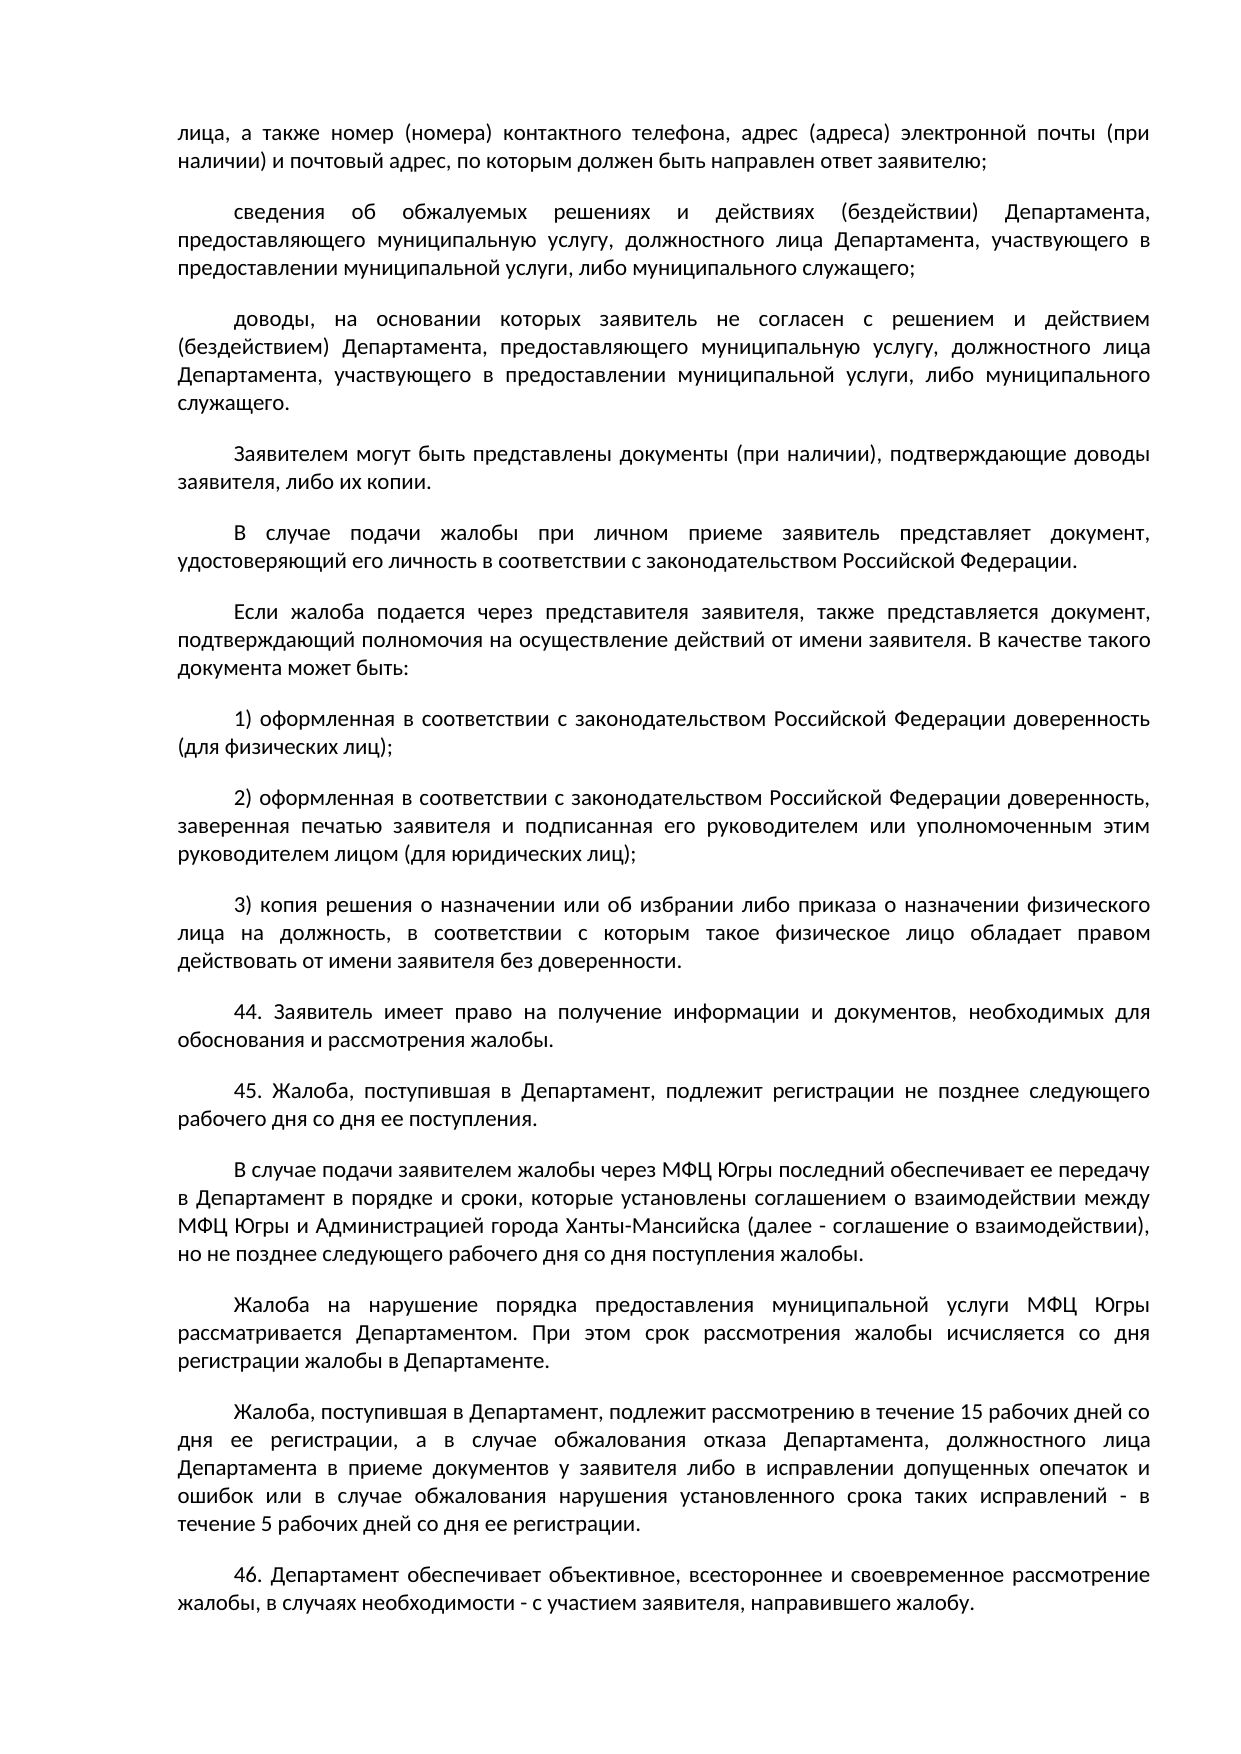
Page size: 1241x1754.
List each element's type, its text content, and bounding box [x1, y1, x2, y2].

text Жалоба на нарушение порядка предоставления муниципальной услуги МФЦ Югры рассматривается Департаментом. При этом срок рассмотрения жалобы исчисляется со дня регистрации жалобы в Департаменте. [177, 1290, 1152, 1374]
text 45. Жалоба, поступившая в Департамент, подлежит регистрации не позднее следующего рабочего дня со дня ее поступления. [177, 1076, 1152, 1132]
text 3) копия решения о назначении или об избрании либо приказа о назначении физического лица на должность, в соответствии с которым такое физическое лицо обладает правом действовать от имени заявителя без доверенности. [177, 890, 1152, 974]
text доводы, на основании которых заявитель не согласен с решением и действием (бездействием) Департамента, предоставляющего муниципальную услугу, должностного лица Департамента, участвующего в предоставлении муниципальной услуги, либо муниципального служащего. [177, 304, 1152, 416]
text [177, 118, 1152, 174]
text сведения об обжалуемых решениях и действиях (бездействии) Департамента, предоставляющего муниципальную услугу, должностного лица Департамента, участвующего в предоставлении муниципальной услуги, либо муниципального служащего; [177, 197, 1152, 281]
text 46. Департамент обеспечивает объективное, всестороннее и своевременное рассмотрение жалобы, в случаях необходимости - с участием заявителя, направившего жалобу. [177, 1560, 1152, 1616]
text Жалоба, поступившая в Департамент, подлежит рассмотрению в течение 15 рабочих дней со дня ее регистрации, а в случае обжалования отказа Департамента, должностного лица Департамента в приеме документов у заявителя либо в исправлении допущенных опечаток и ошибок или в случае обжалования нарушения установленного срока таких исправлений - в течение 5 рабочих дней со дня ее регистрации. [177, 1397, 1152, 1537]
text В случае подачи заявителем жалобы через МФЦ Югры последний обеспечивает ее передачу в Департамент в порядке и сроки, которые установлены соглашением о взаимодействии между МФЦ Югры и Администрацией города Ханты-Мансийска (далее - соглашение о взаимодействии), но не позднее следующего рабочего дня со дня поступления жалобы. [177, 1155, 1152, 1267]
text 44. Заявитель имеет право на получение информации и документов, необходимых для обоснования и рассмотрения жалобы. [177, 997, 1152, 1053]
text Заявителем могут быть представлены документы (при наличии), подтверждающие доводы заявителя, либо их копии. [177, 439, 1152, 495]
text 1) оформленная в соответствии с законодательством Российской Федерации доверенность (для физических лиц); [177, 704, 1152, 760]
text 2) оформленная в соответствии с законодательством Российской Федерации доверенность, заверенная печатью заявителя и подписанная его руководителем или уполномоченным этим руководителем лицом (для юридических лиц); [177, 783, 1152, 867]
text Если жалоба подается через представителя заявителя, также представляется документ, подтверждающий полномочия на осуществление действий от имени заявителя. В качестве такого документа может быть: [177, 597, 1152, 681]
text В случае подачи жалобы при личном приеме заявитель представляет документ, удостоверяющий его личность в соответствии с законодательством Российской Федерации. [177, 518, 1152, 574]
